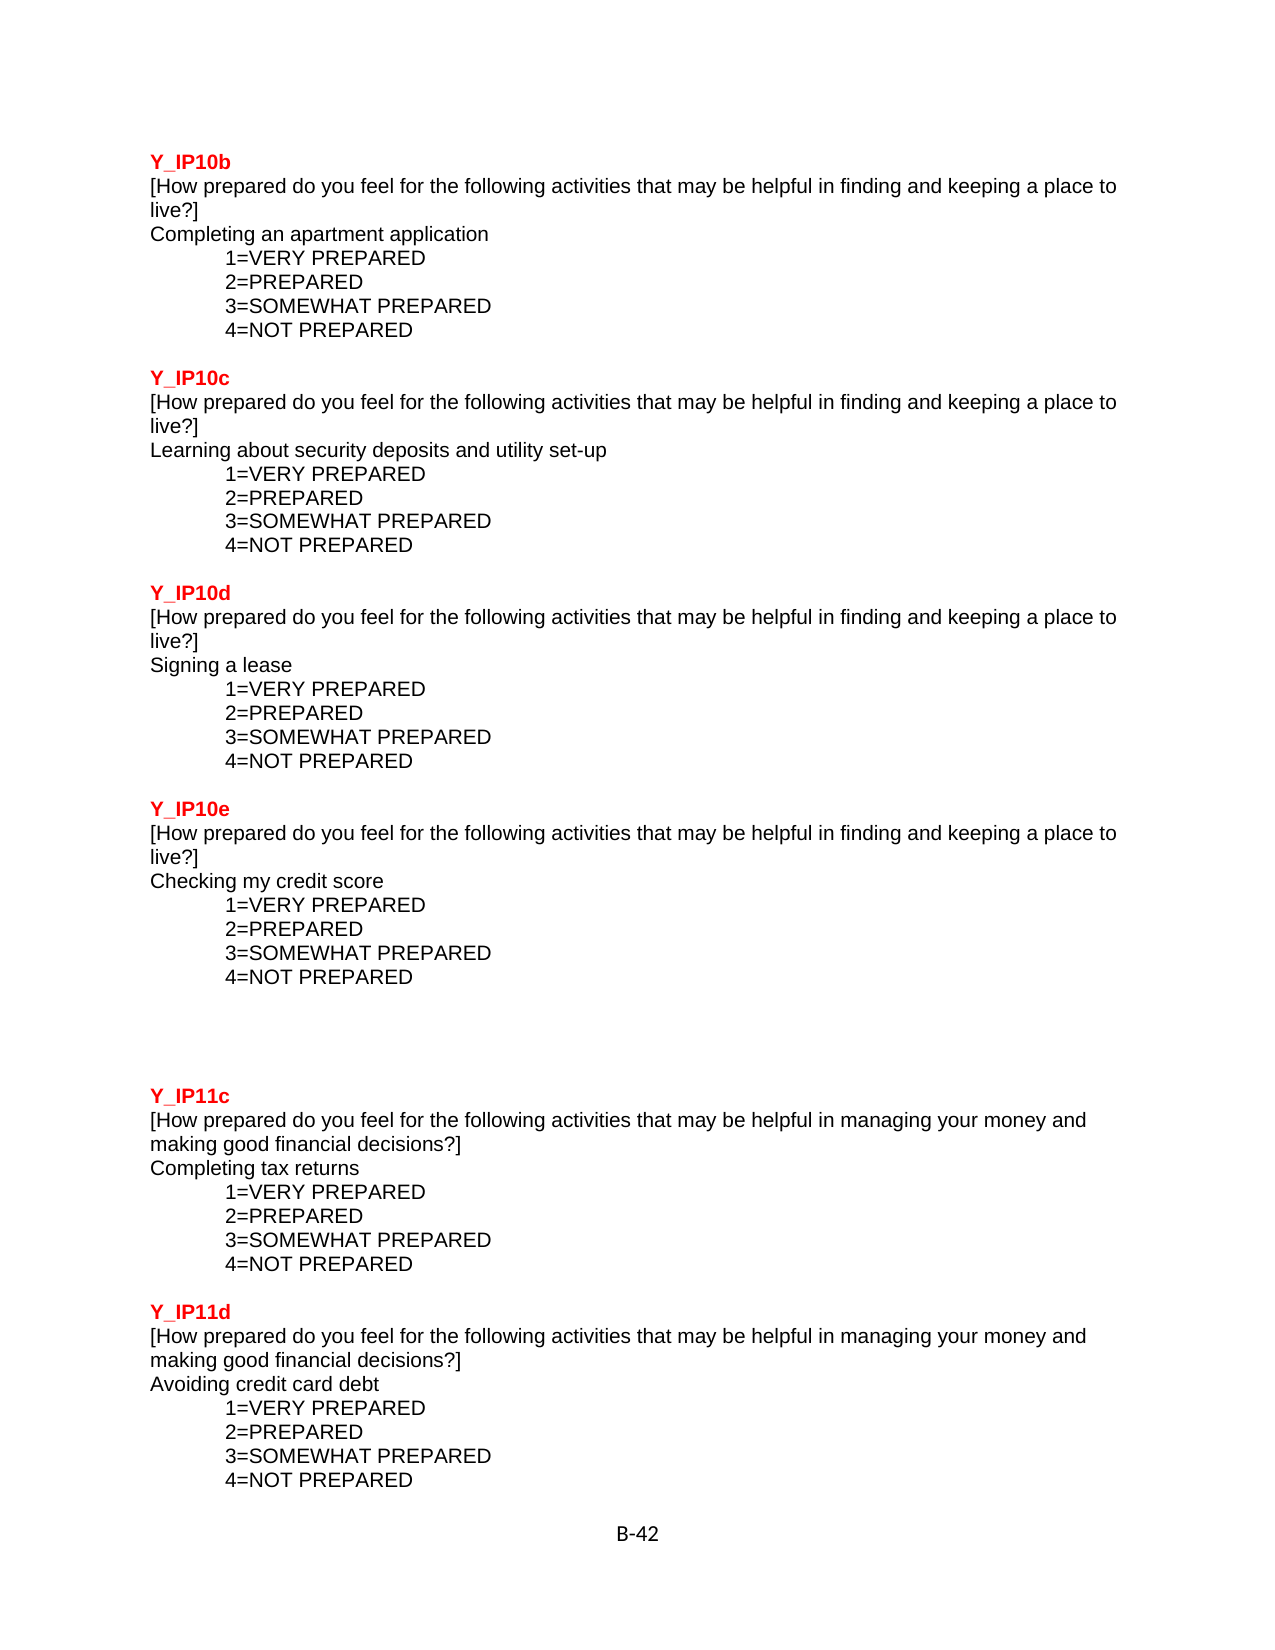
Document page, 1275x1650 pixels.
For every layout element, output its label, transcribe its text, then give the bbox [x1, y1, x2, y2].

text [How prepared do you feel for the following activities that may be helpful in managing your money and making good financial decisions?] [150, 1324, 1125, 1372]
text 2=PREPARED [225, 917, 1125, 941]
text 3=SOMEWHAT PREPARED [225, 1444, 1125, 1468]
text 1=VERY PREPARED [225, 461, 1125, 485]
text [How prepared do you feel for the following activities that may be helpful in finding and keeping a place to live?] [150, 174, 1125, 222]
text 3=SOMEWHAT PREPARED [225, 1228, 1125, 1252]
text 1=VERY PREPARED [225, 1396, 1125, 1420]
text [How prepared do you feel for the following activities that may be helpful in finding and keeping a place to live?] [150, 605, 1125, 653]
text 4=NOT PREPARED [225, 533, 1125, 557]
text Signing a lease [150, 653, 1125, 677]
text Y_IP11c [150, 1084, 1125, 1108]
text [How prepared do you feel for the following activities that may be helpful in managing your money and making good financial decisions?] [150, 1108, 1125, 1156]
text 3=SOMEWHAT PREPARED [225, 725, 1125, 749]
text [How prepared do you feel for the following activities that may be helpful in finding and keeping a place to live?] [150, 389, 1125, 437]
text 4=NOT PREPARED [225, 318, 1125, 342]
text Checking my credit score [150, 869, 1125, 893]
text 1=VERY PREPARED [225, 1180, 1125, 1204]
text Y_IP10b [150, 150, 1125, 174]
text Y_IP11d [150, 1300, 1125, 1324]
text 2=PREPARED [225, 701, 1125, 725]
text [How prepared do you feel for the following activities that may be helpful in finding and keeping a place to live?] [150, 821, 1125, 869]
text Completing an apartment application [150, 222, 1125, 246]
text 4=NOT PREPARED [225, 749, 1125, 773]
text 2=PREPARED [225, 1420, 1125, 1444]
text Avoiding credit card debt [150, 1372, 1125, 1396]
text Y_IP10d [150, 581, 1125, 605]
text 2=PREPARED [225, 1204, 1125, 1228]
text 4=NOT PREPARED [225, 964, 1125, 988]
text 1=VERY PREPARED [225, 677, 1125, 701]
text 3=SOMEWHAT PREPARED [225, 509, 1125, 533]
text Completing tax returns [150, 1156, 1125, 1180]
text Y_IP10c [150, 366, 1125, 389]
text Y_IP10e [150, 797, 1125, 821]
text 1=VERY PREPARED [225, 893, 1125, 917]
text Learning about security deposits and utility set-up [150, 437, 1125, 461]
text 3=SOMEWHAT PREPARED [225, 941, 1125, 964]
text 2=PREPARED [225, 485, 1125, 509]
text 2=PREPARED [225, 270, 1125, 294]
text 4=NOT PREPARED [225, 1252, 1125, 1276]
text 4=NOT PREPARED [225, 1468, 1125, 1492]
text 3=SOMEWHAT PREPARED [225, 294, 1125, 318]
text 1=VERY PREPARED [225, 246, 1125, 270]
